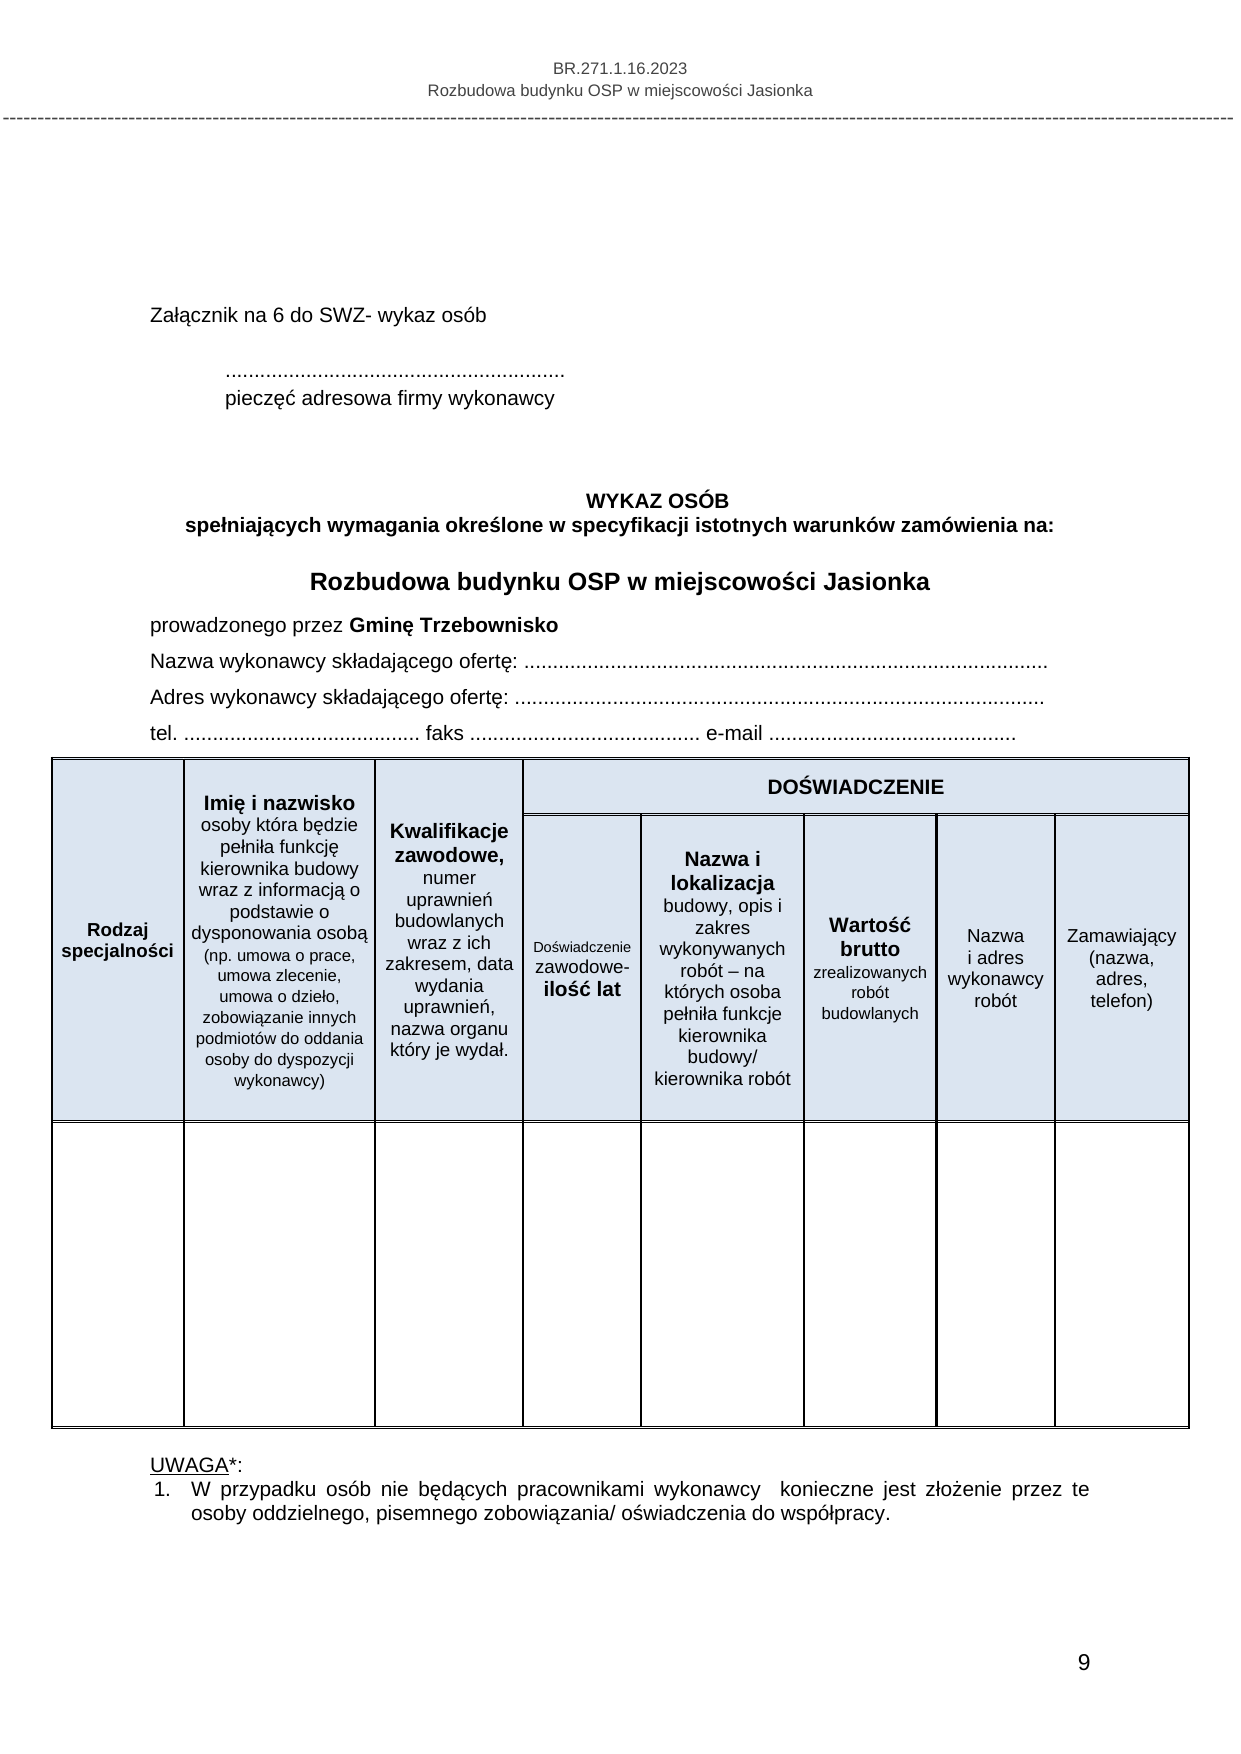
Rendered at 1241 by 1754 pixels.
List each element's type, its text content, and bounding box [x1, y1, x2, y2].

table_cell Nazwa i adres wykonawcy robót [938, 816, 1054, 1120]
list ........................................................... [150, 358, 1090, 382]
text tel. ......................................... faks ........................................ e-mail ........................................... [150, 721, 1090, 745]
table_cell [376, 1123, 522, 1426]
table_cell [524, 1123, 640, 1426]
table_cell Zamawiający (nazwa, adres, telefon) [1056, 816, 1188, 1120]
text Załącznik na 6 do SWZ- wykaz osób [150, 303, 1090, 327]
text Rozbudowa budynku OSP w miejscowości Jasionka [150, 567, 1090, 596]
table_cell [805, 1123, 935, 1426]
table_header Kwalifikacje zawodowe, numer uprawnień budowlanych wraz z ich zakresem, data wydania uprawnień, nazwa organu który je wydał. [376, 760, 522, 1120]
table_cell [938, 1123, 1054, 1426]
text prowadzonego przez Gminę Trzebownisko [150, 612, 1090, 636]
subtitle W przypadku osób nie będących pracownikami wykonawcy konieczne jest złożenie przez te osoby oddzielnego, pisemnego zobowiązania/ oświadczenia do współpracy. [153, 1477, 1090, 1525]
table_cell Doświadczenie zawodowe- ilość lat [524, 816, 640, 1120]
table_header Rodzaj specjalności [53, 760, 183, 1120]
table_cell [642, 1123, 803, 1426]
table_cell [185, 1123, 374, 1426]
list WYKAZ OSÓB [150, 489, 1090, 513]
table_cell Wartość brutto zrealizowanych robót budowlanych [805, 816, 935, 1120]
table_cell Nazwa i lokalizacja budowy, opis i zakres wykonywanych robót – na których osoba pełniła funkcje kierownika budowy/ kierownika robót [642, 816, 803, 1120]
table_header Imię i nazwisko osoby która będzie pełniła funkcję kierownika budowy wraz z informacją o podstawie o dysponowania osobą (np. umowa o prace, umowa zlecenie, umowa o dzieło, zobowiązanie innych podmiotów do oddania osoby do dyspozycji wykonawcy) [185, 760, 374, 1120]
text Nazwa wykonawcy składającego ofertę: ........................................................................................... [150, 649, 1090, 673]
text Adres wykonawcy składającego ofertę: ............................................................................................ [150, 685, 1090, 709]
table_cell [53, 1123, 183, 1426]
list pieczęć adresowa firmy wykonawcy [150, 385, 1090, 409]
subtitle UWAGA*: [150, 1453, 1090, 1477]
table_cell [1056, 1123, 1188, 1426]
table_header DOŚWIADCZENIE [524, 760, 1188, 813]
text spełniających wymagania określone w specyfikacji istotnych warunków zamówienia na: [150, 513, 1090, 537]
